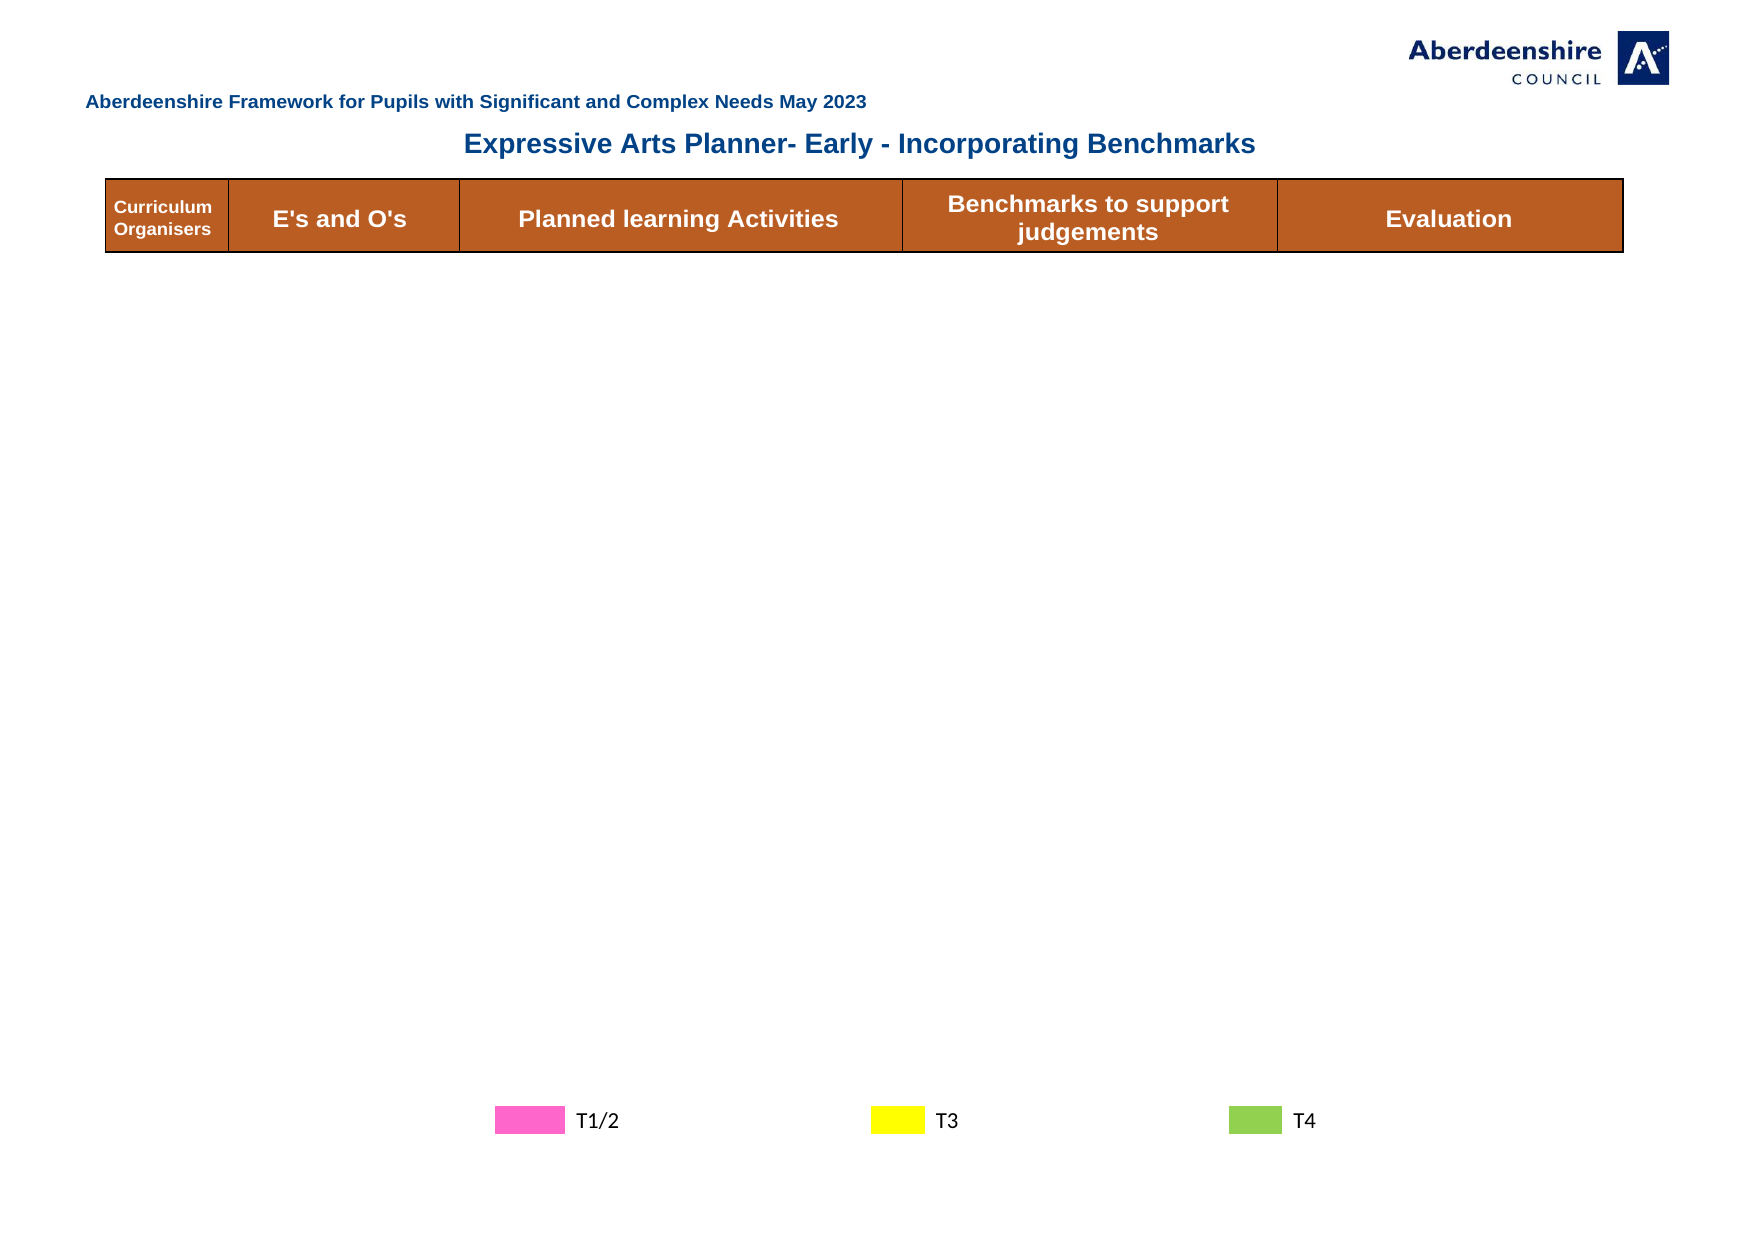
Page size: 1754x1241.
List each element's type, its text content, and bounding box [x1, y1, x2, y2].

picture [1408, 31, 1670, 85]
table_header E's and O's [229, 180, 459, 251]
table_header Benchmarks to support judgements [903, 180, 1277, 251]
table_header Curriculum Organisers [106, 180, 228, 251]
text Expressive Arts Planner- Early - Incorporating Benchmarks [462, 127, 1258, 159]
table_header Evaluation [1278, 180, 1622, 251]
table_header Planned learning Activities [460, 180, 902, 251]
